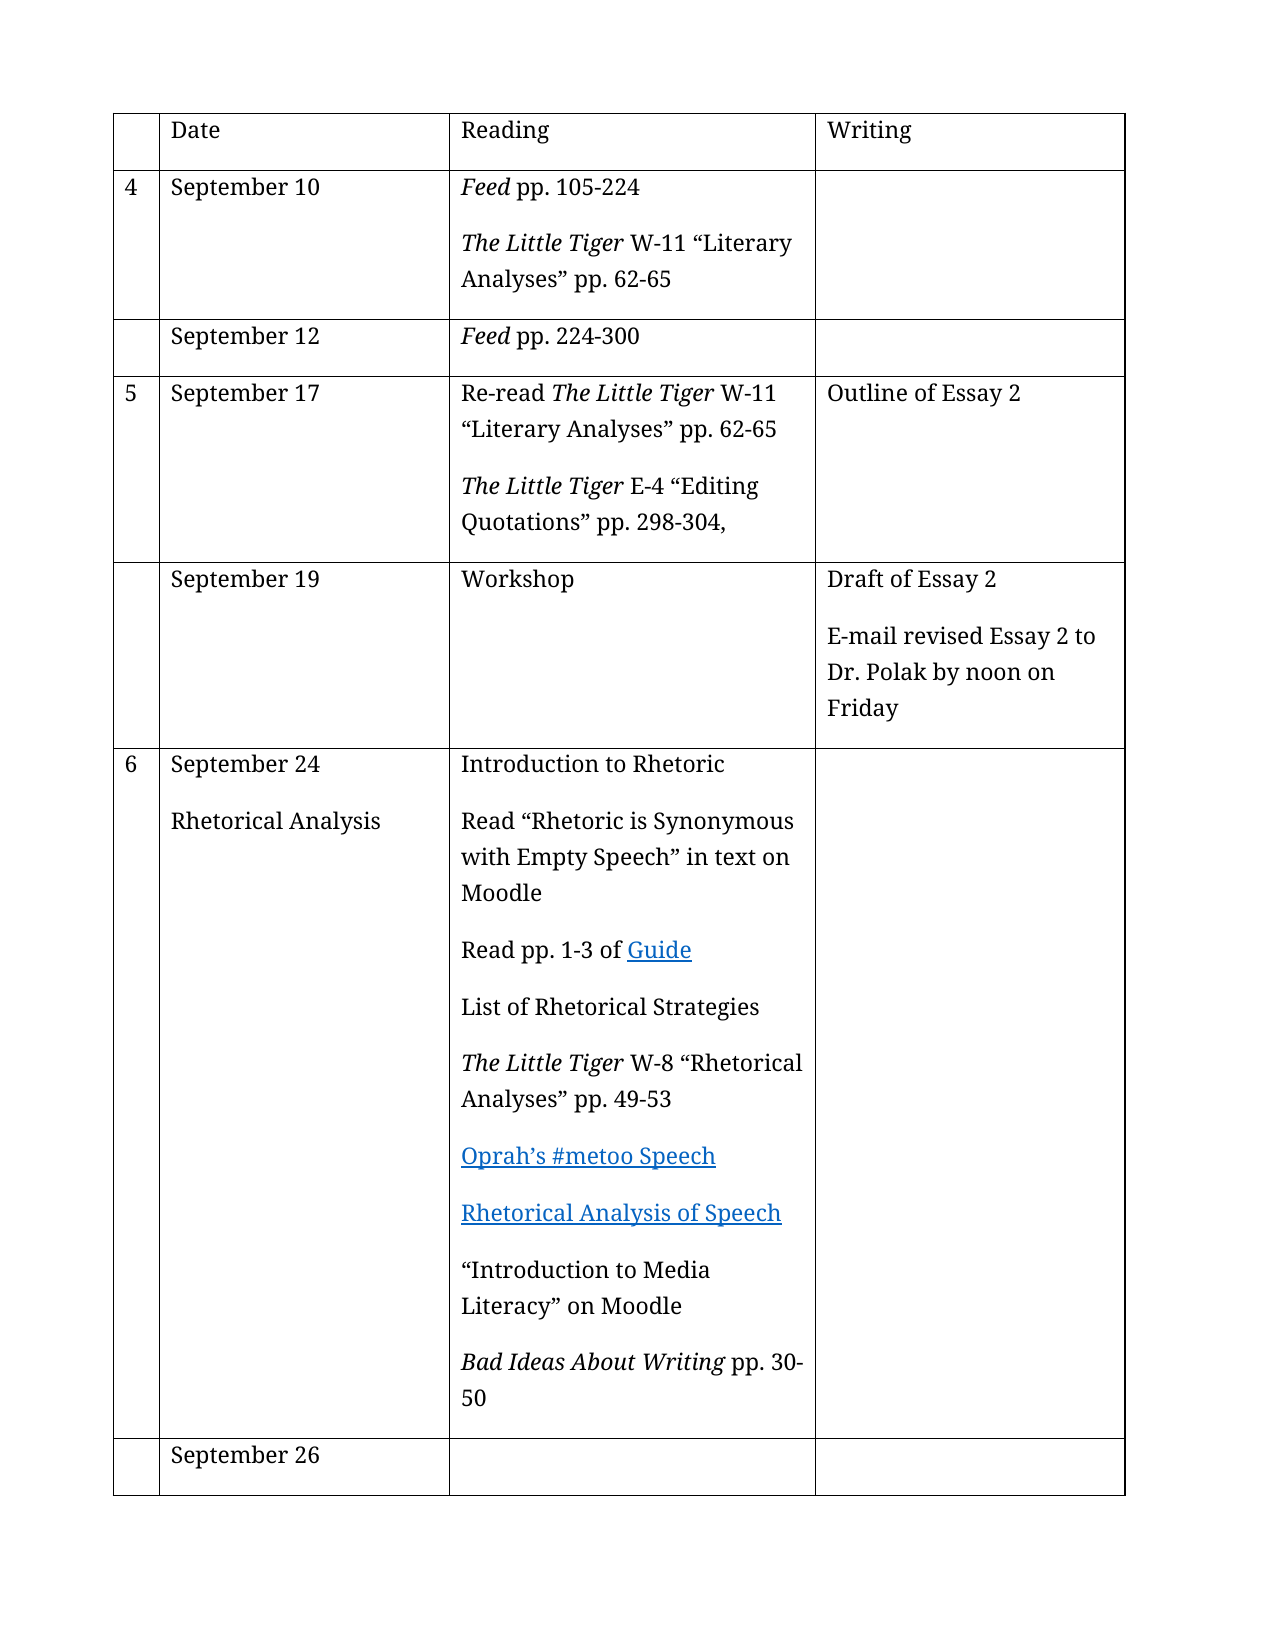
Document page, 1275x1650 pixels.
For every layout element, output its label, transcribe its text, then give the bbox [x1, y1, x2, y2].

table_cell Re-read The Little Tiger W-11 “Literary Analyses” pp. 62-65 The Little Tiger E-4 “Editing Quotations” pp. 298-304, [450, 377, 815, 562]
table_header Reading [450, 114, 815, 169]
table_cell Draft of Essay 2 E-mail revised Essay 2 to Dr. Polak by noon on Friday [816, 563, 1124, 747]
table_cell [114, 563, 159, 747]
table_cell September 26 [160, 1439, 449, 1495]
table_cell Outline of Essay 2 [816, 377, 1124, 562]
table_header [114, 114, 159, 169]
table_cell [114, 320, 159, 376]
table_cell Introduction to Rhetoric Read “Rhetoric is Synonymous with Empty Speech” in text on Moodle Read pp. 1-3 of Guide List of Rhetorical Strategies The Little Tiger W-8 “Rhetorical Analyses” pp. 49-53 Oprah’s #metoo Speech Rhetorical Analysis of Speech “Introduction to Media Literacy” on Moodle Bad Ideas About Writing pp. 30-50 [450, 749, 815, 1438]
table_cell 6 [114, 749, 159, 1438]
table_cell Feed pp. 105-224 The Little Tiger W-11 “Literary Analyses” pp. 62-65 [450, 171, 815, 319]
table_cell 5 [114, 377, 159, 562]
table_cell [816, 1439, 1124, 1495]
table_cell September 10 [160, 171, 449, 319]
table_cell September 17 [160, 377, 449, 562]
table_cell [114, 1439, 159, 1495]
table_cell [816, 749, 1124, 1438]
table_cell September 12 [160, 320, 449, 376]
table_cell Workshop [450, 563, 815, 747]
table_cell [816, 320, 1124, 376]
table_cell September 19 [160, 563, 449, 747]
table_cell Feed pp. 224-300 [450, 320, 815, 376]
table_header Date [160, 114, 449, 169]
table_cell September 24 Rhetorical Analysis [160, 749, 449, 1438]
table_cell [450, 1439, 815, 1495]
table_header Writing [816, 114, 1124, 169]
table_cell [816, 171, 1124, 319]
table_cell 4 [114, 171, 159, 319]
